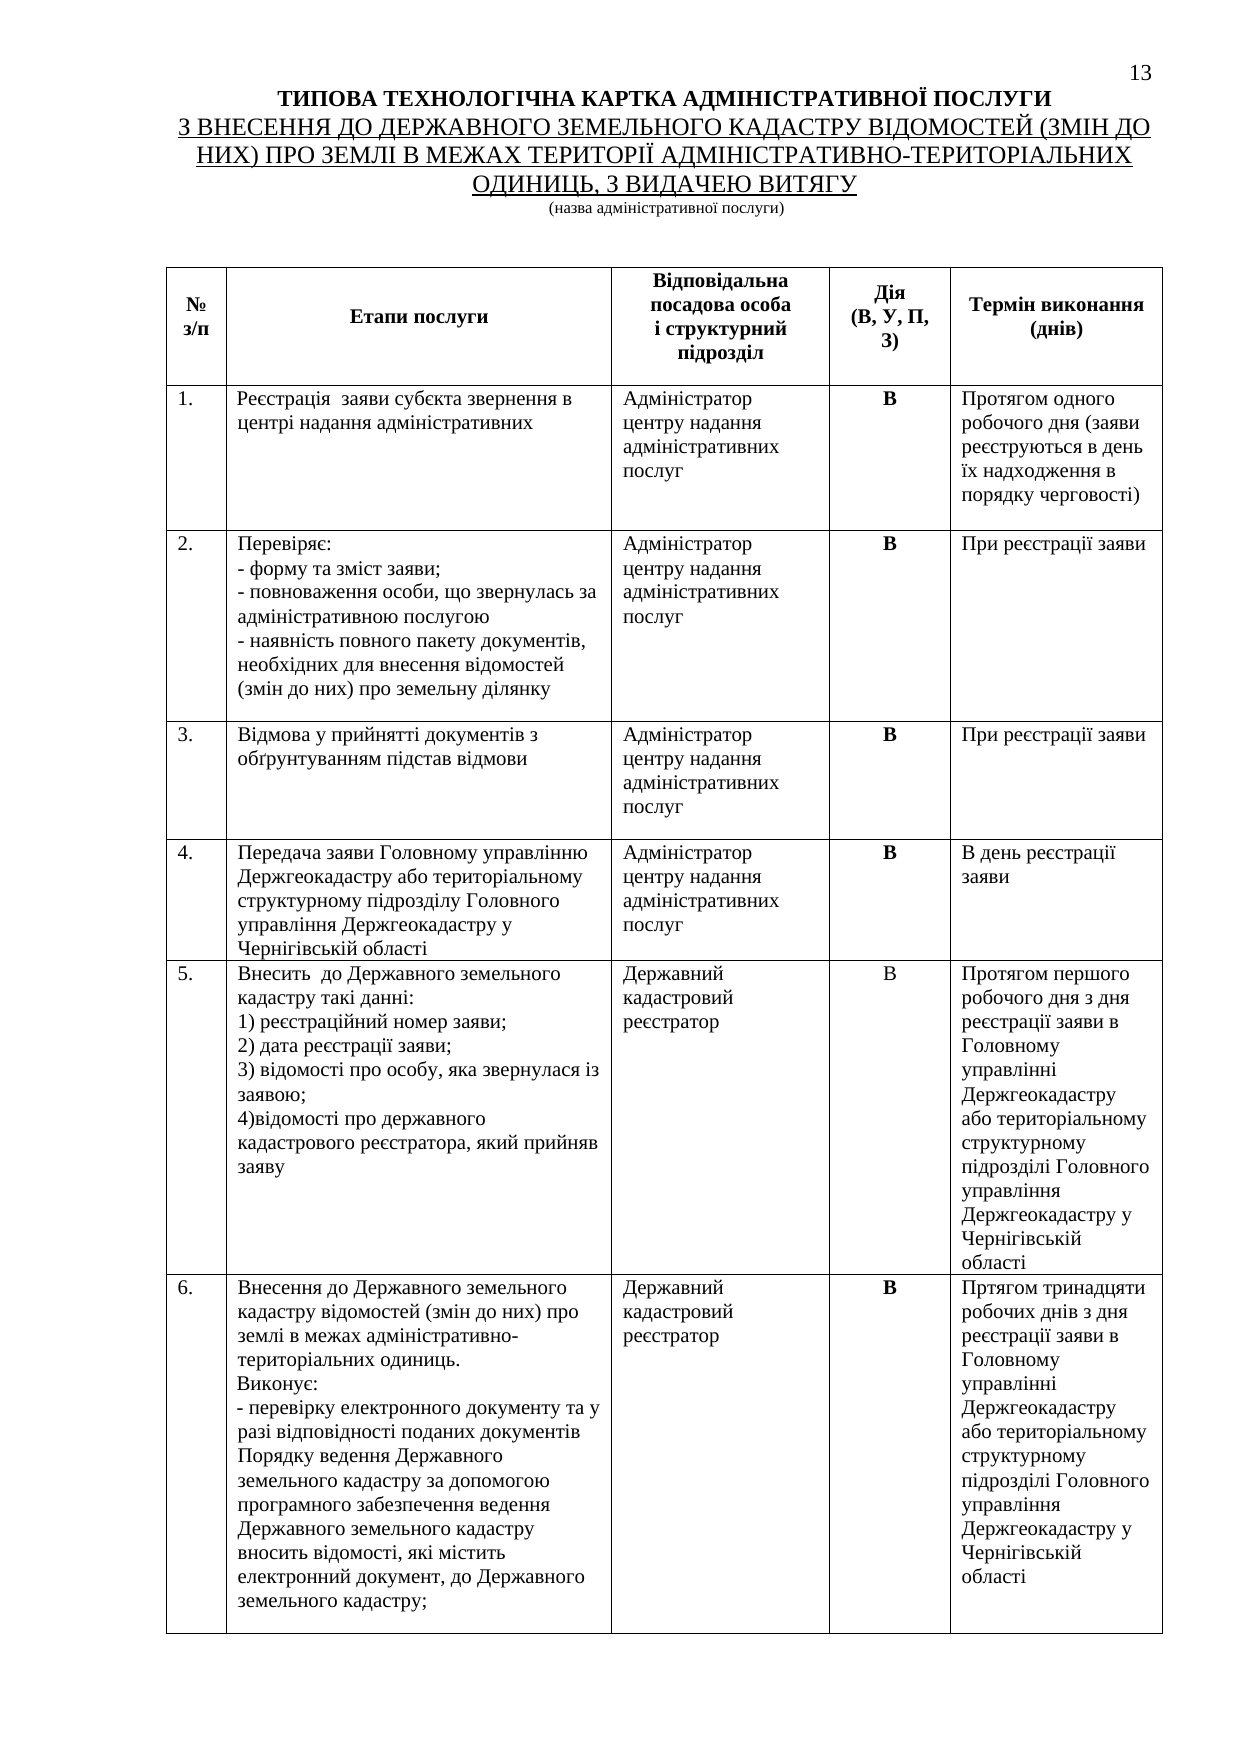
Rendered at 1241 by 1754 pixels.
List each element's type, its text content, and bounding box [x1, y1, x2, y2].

table_cell В день реєстрації заяви [951, 840, 1162, 960]
text 13 [177, 59, 1152, 85]
table_cell Адміністратор центру надання адміністративних послуг [612, 840, 829, 960]
table_cell Внесить до Державного земельного кадастру такі данні: 1) реєстраційний номер заяви; 2) дата реєстрації заяви; 3) відомості про особу, яка звернулася із заявою; 4)відомості про державного кадастрового реєстратора, який прийняв заяву [227, 961, 611, 1274]
table_header № з/п [167, 268, 226, 385]
table_header Термін виконання (днів) [951, 268, 1162, 385]
table_cell Відмова у прийнятті документів з обґрунтуванням підстав відмови [227, 722, 611, 839]
table_header Відповідальна посадова особа і структурний підрозділ [612, 268, 829, 385]
table_cell В [830, 722, 950, 839]
table_cell Державний кадастровий реєстратор [612, 961, 829, 1274]
text З ВНЕСЕННЯ ДО ДЕРЖАВНОГО ЗЕМЕЛЬНОГО КАДАСТРУ ВІДОМОСТЕЙ (ЗМІН ДО НИХ) ПРО ЗЕМЛІ В МЕЖАХ ТЕРИТОРІЇ АДМІНІСТРАТИВНО-ТЕРИТОРІАЛЬНИХ ОДИНИЦЬ, З ВИДАЧЕЮ ВИТЯГУ [177, 112, 1152, 198]
table_cell 6. [167, 1275, 226, 1633]
table_cell 1. [167, 386, 226, 530]
table_cell Адміністратор центру надання адміністративних послуг [612, 386, 829, 530]
table_cell Протягом першого робочого дня з дня реєстрації заяви в Головному управлінні Держгеокадастру або територіальному структурному підрозділі Головного управління Держгеокадастру у Чернігівській області [951, 961, 1162, 1274]
text ТИПОВА ТЕХНОЛОГІЧНА КАРТКА АДМІНІСТРАТИВНОЇ ПОСЛУГИ [177, 85, 1152, 112]
table_cell При реєстрації заяви [951, 531, 1162, 721]
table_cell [227, 1275, 611, 1633]
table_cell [612, 1275, 829, 1633]
table_header Етапи послуги [227, 268, 611, 385]
table_cell Перевіряє: - форму та зміст заяви; - повноваження особи, що звернулась за адміністративною послугою - наявність повного пакету документів, необхідних для внесення відомостей (змін до них) про земельну ділянку [227, 531, 611, 721]
table_cell 5. [167, 961, 226, 1274]
table_cell 2. [167, 531, 226, 721]
table_cell Адміністратор центру надання адміністративних послуг [612, 531, 829, 721]
table_cell В [830, 961, 950, 1274]
table_cell В [830, 1275, 950, 1633]
table_cell Протягом одного робочого дня (заяви реєструються в день їх надходження в порядку черговості) [951, 386, 1162, 530]
table_cell Передача заяви Головному управлінню Держгеокадастру або територіальному структурному підрозділу Головного управління Держгеокадастру у Чернігівській області [227, 840, 611, 960]
table_cell В [830, 840, 950, 960]
table_cell Адміністратор центру надання адміністративних послуг [612, 722, 829, 839]
table_cell При реєстрації заяви [951, 722, 1162, 839]
table_cell В [830, 386, 950, 530]
table_cell Реєстрація заяви субєкта звернення в центрі надання адміністративних [227, 386, 611, 530]
table_cell 4. [167, 840, 226, 960]
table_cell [951, 1275, 1162, 1633]
table_cell 3. [167, 722, 226, 839]
table_header Дія (В, У, П, З) [830, 268, 950, 385]
table_cell В [830, 531, 950, 721]
text (назва адміністративної послуги) [177, 198, 1152, 217]
